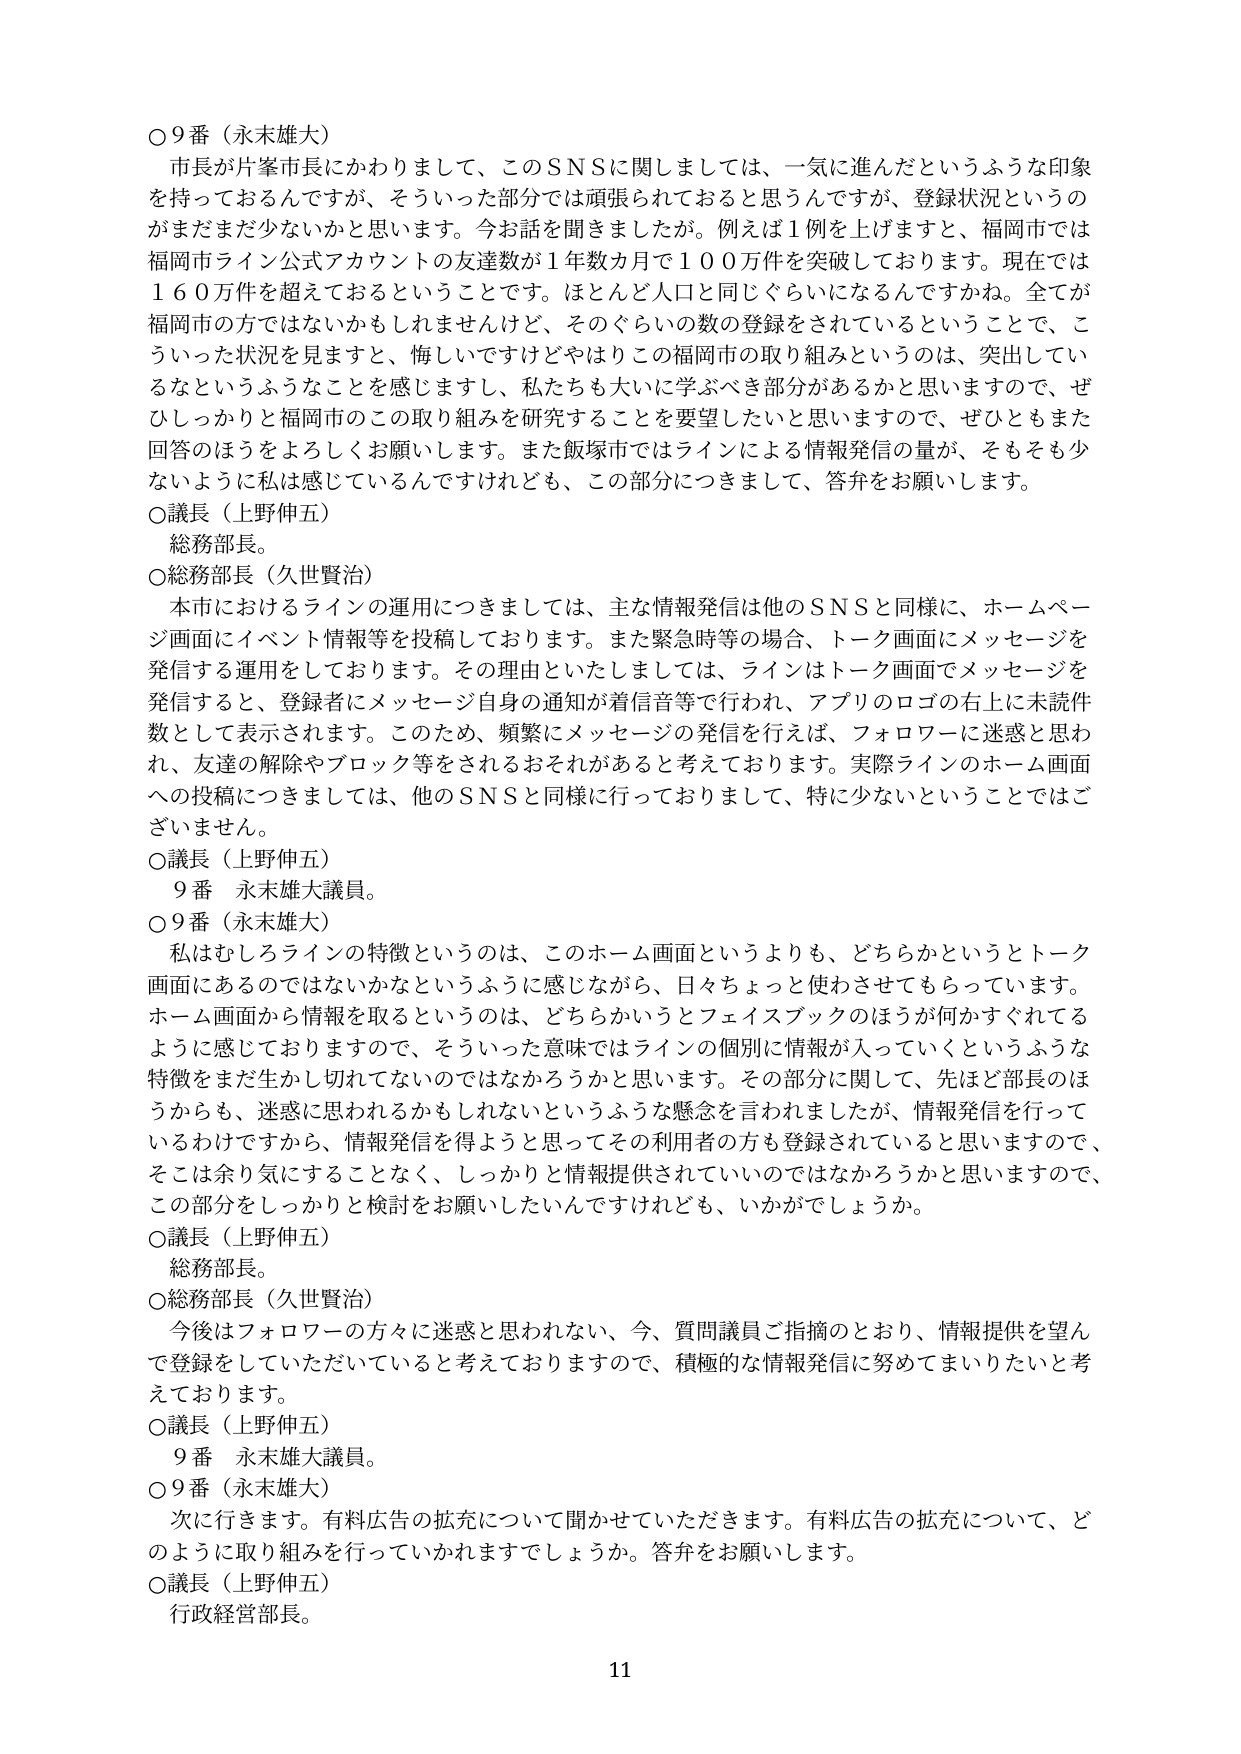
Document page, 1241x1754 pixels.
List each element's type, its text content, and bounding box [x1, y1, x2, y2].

text ○議長（上野伸五） [148, 1409, 1092, 1440]
text ○議長（上野伸五） [148, 1220, 1092, 1251]
text 私はむしろラインの特徴というのは、このホーム画面というよりも、どちらかというとトーク画面にあるのではないかなというふうに感じながら、日々ちょっと使わさせてもらっています。ホーム画面から情報を取るというのは、どちらかいうとフェイスブックのほうが何かすぐれてるように感じておりますので、そういった意味ではラインの個別に情報が入っていくというふうな特徴をまだ生かし切れてないのではなかろうかと思います。その部分に関して、先ほど部長のほうからも、迷惑に思われるかもしれないというふうな懸念を言われましたが、情報発信を行っているわけですから、情報発信を得ようと思ってその利用者の方も登録されていると思いますので、そこは余り気にすることなく、しっかりと情報提供されていいのではなかろうかと思いますので、この部分をしっかりと検討をお願いしたいんですけれども、いかがでしょうか。 [148, 937, 1092, 1220]
text ○総務部長（久世賢治） [148, 1283, 1092, 1314]
text 今後はフォロワーの方々に迷惑と思われない、今、質問議員ご指摘のとおり、情報提供を望んで登録をしていただいていると考えておりますので、積極的な情報発信に努めてまいりたいと考えております。 [148, 1314, 1092, 1409]
text ○総務部長（久世賢治） [148, 559, 1092, 590]
text ○９番（永末雄大） [148, 1472, 1092, 1503]
text ○議長（上野伸五） [148, 1566, 1092, 1598]
text 本市におけるラインの運用につきましては、主な情報発信は他のＳＮＳと同様に、ホームページ画面にイベント情報等を投稿しております。また緊急時等の場合、トーク画面にメッセージを発信する運用をしております。その理由といたしましては、ラインはトーク画面でメッセージを発信すると、登録者にメッセージ自身の通知が着信音等で行われ、アプリのロゴの右上に未読件数として表示されます。このため、頻繁にメッセージの発信を行えば、フォロワーに迷惑と思われ、友達の解除やブロック等をされるおそれがあると考えております。実際ラインのホーム画面への投稿につきましては、他のＳＮＳと同様に行っておりまして、特に少ないということではございません。 [148, 590, 1092, 842]
text 行政経営部長。 [148, 1598, 1092, 1629]
text ○９番（永末雄大） [148, 905, 1092, 937]
text 市長が片峯市長にかわりまして、このＳＮＳに関しましては、一気に進んだというふうな印象を持っておるんですが、そういった部分では頑張られておると思うんですが、登録状況というのがまだまだ少ないかと思います。今お話を聞きましたが。例えば１例を上げますと、福岡市では福岡市ライン公式アカウントの友達数が１年数カ月で１００万件を突破しております。現在では１６０万件を超えておるということです。ほとんど人口と同じぐらいになるんですかね。全てが福岡市の方ではないかもしれませんけど、そのぐらいの数の登録をされているということで、こういった状況を見ますと、悔しいですけどやはりこの福岡市の取り組みというのは、突出しているなというふうなことを感じますし、私たちも大いに学ぶべき部分があるかと思いますので、ぜひしっかりと福岡市のこの取り組みを研究することを要望したいと思いますので、ぜひともまた回答のほうをよろしくお願いします。また飯塚市ではラインによる情報発信の量が、そもそも少ないように私は感じているんですけれども、この部分につきまして、答弁をお願いします。 [148, 150, 1092, 496]
text ○９番（永末雄大） [148, 118, 1092, 150]
text ○議長（上野伸五） [148, 496, 1092, 527]
text 次に行きます。有料広告の拡充について聞かせていただきます。有料広告の拡充について、どのように取り組みを行っていかれますでしょうか。答弁をお願いします。 [148, 1503, 1092, 1566]
text ○議長（上野伸五） [148, 842, 1092, 873]
text ９番 永末雄大議員。 [148, 1440, 1092, 1472]
text ９番 永末雄大議員。 [148, 873, 1092, 905]
text 総務部長。 [148, 1251, 1092, 1283]
text 総務部長。 [148, 527, 1092, 559]
